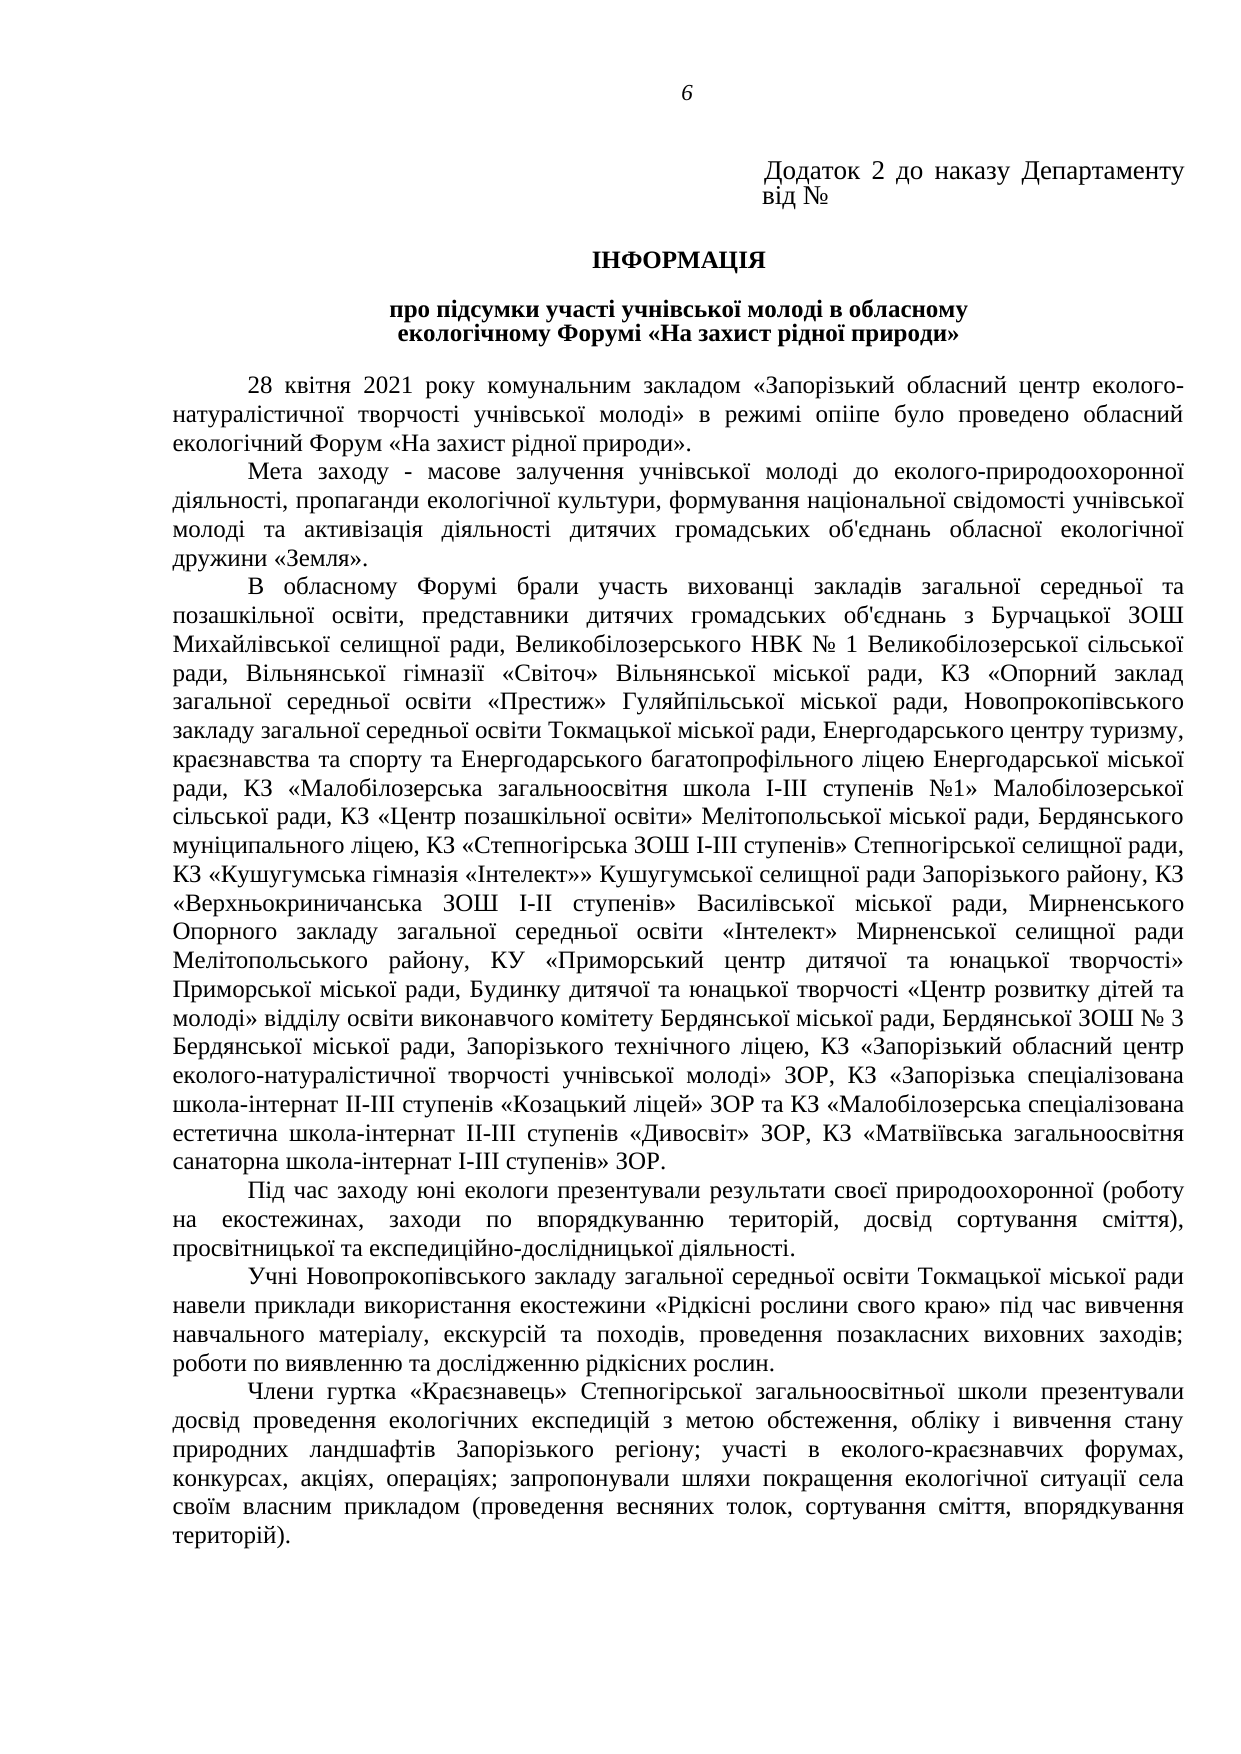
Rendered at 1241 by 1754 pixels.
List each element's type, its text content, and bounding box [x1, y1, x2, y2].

text Додаток 2 до наказу Департаменту від № [762, 159, 1185, 210]
text Під час заходу юні екологи презентували результати своєї природоохоронної (роботу на екостежинах, заходи по впорядкуванню територій, досвід сортування сміття), просвітницької та експедиційно-дослідницької діяльності. [172, 1175, 1185, 1261]
text Члени гуртка «Краєзнавець» Степногірської загальноосвітньої школи презентували досвід проведення екологічних експедицій з метою обстеження, обліку і вивчення стану природних ландшафтів Запорізького регіону; участі в еколого-краєзнавчих форумах, конкурсах, акціях, операціях; запропонували шляхи покращення екологічної ситуації села своїм власним прикладом (проведення весняних толок, сортування сміття, впорядкування територій). [172, 1376, 1185, 1549]
text Мета заходу - масове залучення учнівської молоді до еколого-природоохоронної діяльності, пропаганди екологічної культури, формування національної свідомості учнівської молоді та активізація діяльності дитячих громадських об'єднань обласної екологічної дружини «Земля». [172, 456, 1185, 571]
text В обласному Форумі брали участь вихованці закладів загальної середньої та позашкільної освіти, представники дитячих громадських об'єднань з Бурчацької ЗОШ Михайлівської селищної ради, Великобілозерського НВК № 1 Великобілозерської сільської ради, Вільнянської гімназії «Світоч» Вільнянської міської ради, КЗ «Опорний заклад загальної середньої освіти «Престиж» Гуляйпільської міської ради, Новопрокопівського закладу загальної середньої освіти Токмацької міської ради, Енергодарського центру туризму, краєзнавства та спорту та Енергодарського багатопрофільного ліцею Енергодарської міської ради, КЗ «Малобілозерська загальноосвітня школа І-ІІІ ступенів №1» Малобілозерської сільської ради, КЗ «Центр позашкільної освіти» Мелітопольської міської ради, Бердянського муніципального ліцею, КЗ «Степногірська ЗОШ І-ІІІ ступенів» Степногірської селищної ради, КЗ «Кушугумська гімназія «Інтелект»» Кушугумської селищної ради Запорізького району, КЗ «Верхньокриничанська ЗОШ І-ІІ ступенів» Василівської міської ради, Мирненського Опорного закладу загальної середньої освіти «Інтелект» Мирненської селищної ради Мелітопольського району, КУ «Приморський центр дитячої та юнацької творчості» Приморської міської ради, Будинку дитячої та юнацької творчості «Центр розвитку дітей та молоді» відділу освіти виконавчого комітету Бердянської міської ради, Бердянської ЗОШ № 3 Бердянської міської ради, Запорізького технічного ліцею, КЗ «Запорізький обласний центр еколого-натуралістичної творчості учнівської молоді» ЗОР, КЗ «Запорізька спеціалізована школа-інтернат ІІ-ІІІ ступенів «Козацький ліцей» ЗОР та КЗ «Малобілозерська спеціалізована естетична школа-інтернат ІІ-ІІІ ступенів «Дивосвіт» ЗОР, КЗ «Матвіївська загальноосвітня санаторна школа-інтернат І-ІІІ ступенів» ЗОР. [172, 571, 1185, 1175]
text Учні Новопрокопівського закладу загальної середньої освіти Токмацької міської ради навели приклади використання екостежини «Рідкісні рослини свого краю» під час вивчення навчального матеріалу, екскурсій та походів, проведення позакласних виховних заходів; роботи по виявленню та дослідженню рідкісних рослин. [172, 1261, 1185, 1376]
text про підсумки участі учнівської молоді в обласному екологічному Форумі «На захист рідної природи» [172, 297, 1185, 347]
text 28 квітня 2021 року комунальним закладом «Запорізький обласний центр еколого- натуралістичної творчості учнівської молоді» в режимі опііпе було проведено обласний екологічний Форум «На захист рідної природи». [172, 370, 1185, 456]
text ІНФОРМАЦІЯ [172, 246, 1185, 274]
